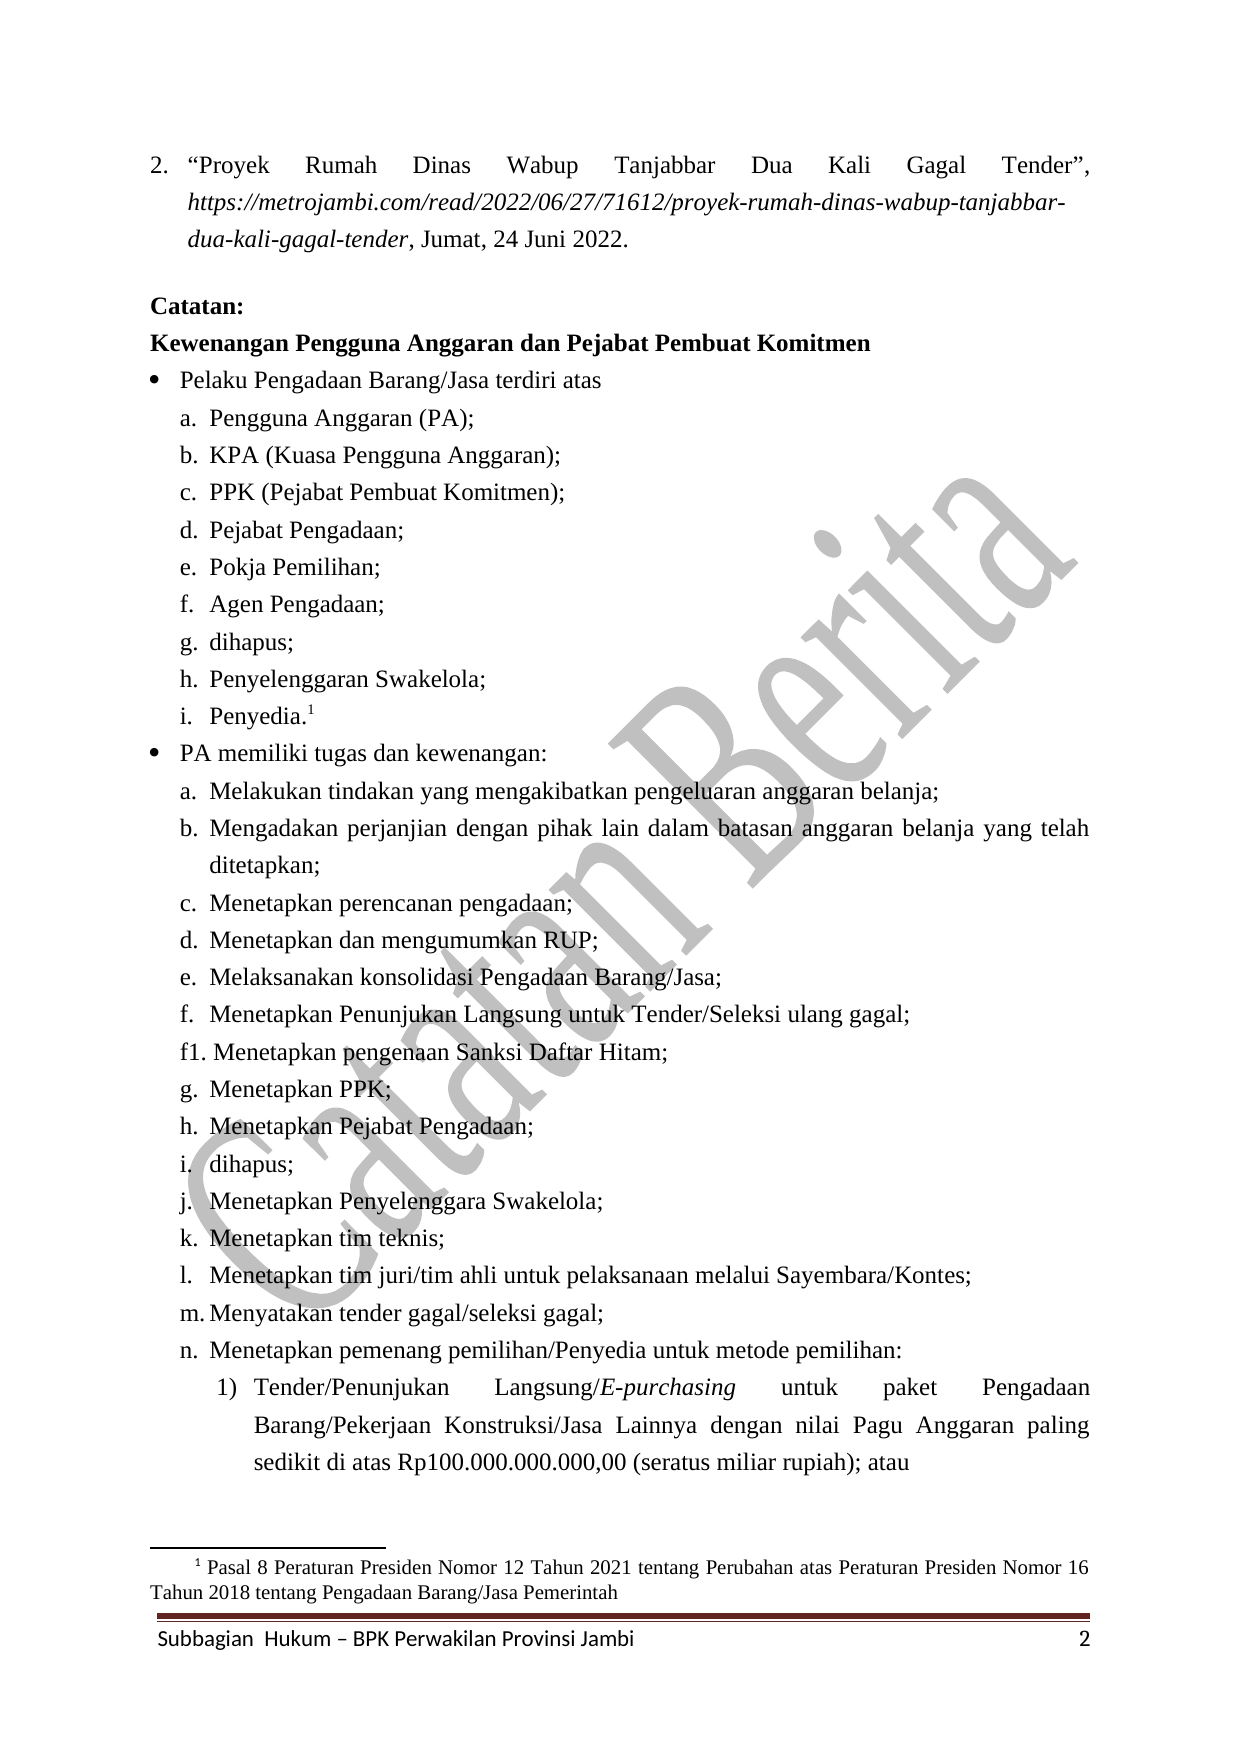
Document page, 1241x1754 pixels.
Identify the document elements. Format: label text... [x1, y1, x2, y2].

list dihapus; [179, 1149, 1090, 1177]
list Pejabat Pengadaan; [179, 515, 1090, 543]
list Melakukan tindakan yang mengakibatkan pengeluaran anggaran belanja; [179, 776, 1090, 804]
text Kewenangan Pengguna Anggaran dan Pejabat Pembuat Komitmen [150, 328, 1090, 357]
list Pelaku Pengadaan Barang/Jasa terdiri atas [150, 366, 1090, 394]
list Menyatakan tender gagal/seleksi gagal; [179, 1298, 1090, 1327]
text Catatan: [150, 291, 1090, 320]
list Tender/Penunjukan Langsung/E-purchasing untuk paket Pengadaan Barang/Pekerjaan Konstruksi/Jasa Lainnya dengan nilai Pagu Anggaran paling sedikit di atas Rp100.000.000.000,00 (seratus miliar rupiah); atau [216, 1372, 1090, 1476]
list Menetapkan tim teknis; [179, 1223, 1090, 1252]
list Pengguna Anggaran (PA); [179, 403, 1090, 432]
list PA memiliki tugas dan kewenangan: [150, 738, 1090, 767]
list Menetapkan Pejabat Pengadaan; [179, 1111, 1090, 1140]
list Mengadakan perjanjian dengan pihak lain dalam batasan anggaran belanja yang telah ditetapkan; [179, 813, 1090, 879]
list Menetapkan pemenang pemilihan/Penyedia untuk metode pemilihan: [179, 1335, 1090, 1364]
list “Proyek Rumah Dinas Wabup Tanjabbar Dua Kali Gagal Tender”, https://metrojambi.com/read/2022/06/27/71612/proyek-rumah-dinas-wabup-tanjabbar-dua-kali-gagal-tender, Jumat, 24 Juni 2022. [150, 150, 1090, 253]
list Penyelenggaran Swakelola; [179, 664, 1090, 693]
list dihapus; [179, 627, 1090, 655]
list PPK (Pejabat Pembuat Komitmen); [179, 477, 1090, 506]
list Menetapkan perencanan pengadaan; [179, 888, 1090, 916]
list Menetapkan tim juri/tim ahli untuk pelaksanaan melalui Sayembara/Kontes; [179, 1261, 1090, 1289]
list Menetapkan Penunjukan Langsung untuk Tender/Seleksi ulang gagal; [179, 999, 1090, 1028]
text f1. Menetapkan pengenaan Sanksi Daftar Hitam; [179, 1037, 1090, 1066]
list Melaksanakan konsolidasi Pengadaan Barang/Jasa; [179, 962, 1090, 991]
list Pokja Pemilihan; [179, 552, 1090, 581]
list Menetapkan Penyelenggara Swakelola; [179, 1186, 1090, 1215]
list Menetapkan PPK; [179, 1074, 1090, 1103]
list KPA (Kuasa Pengguna Anggaran); [179, 440, 1090, 469]
list Agen Pengadaan; [179, 589, 1090, 618]
list Penyedia. [179, 701, 1090, 730]
list Menetapkan dan mengumumkan RUP; [179, 925, 1090, 954]
